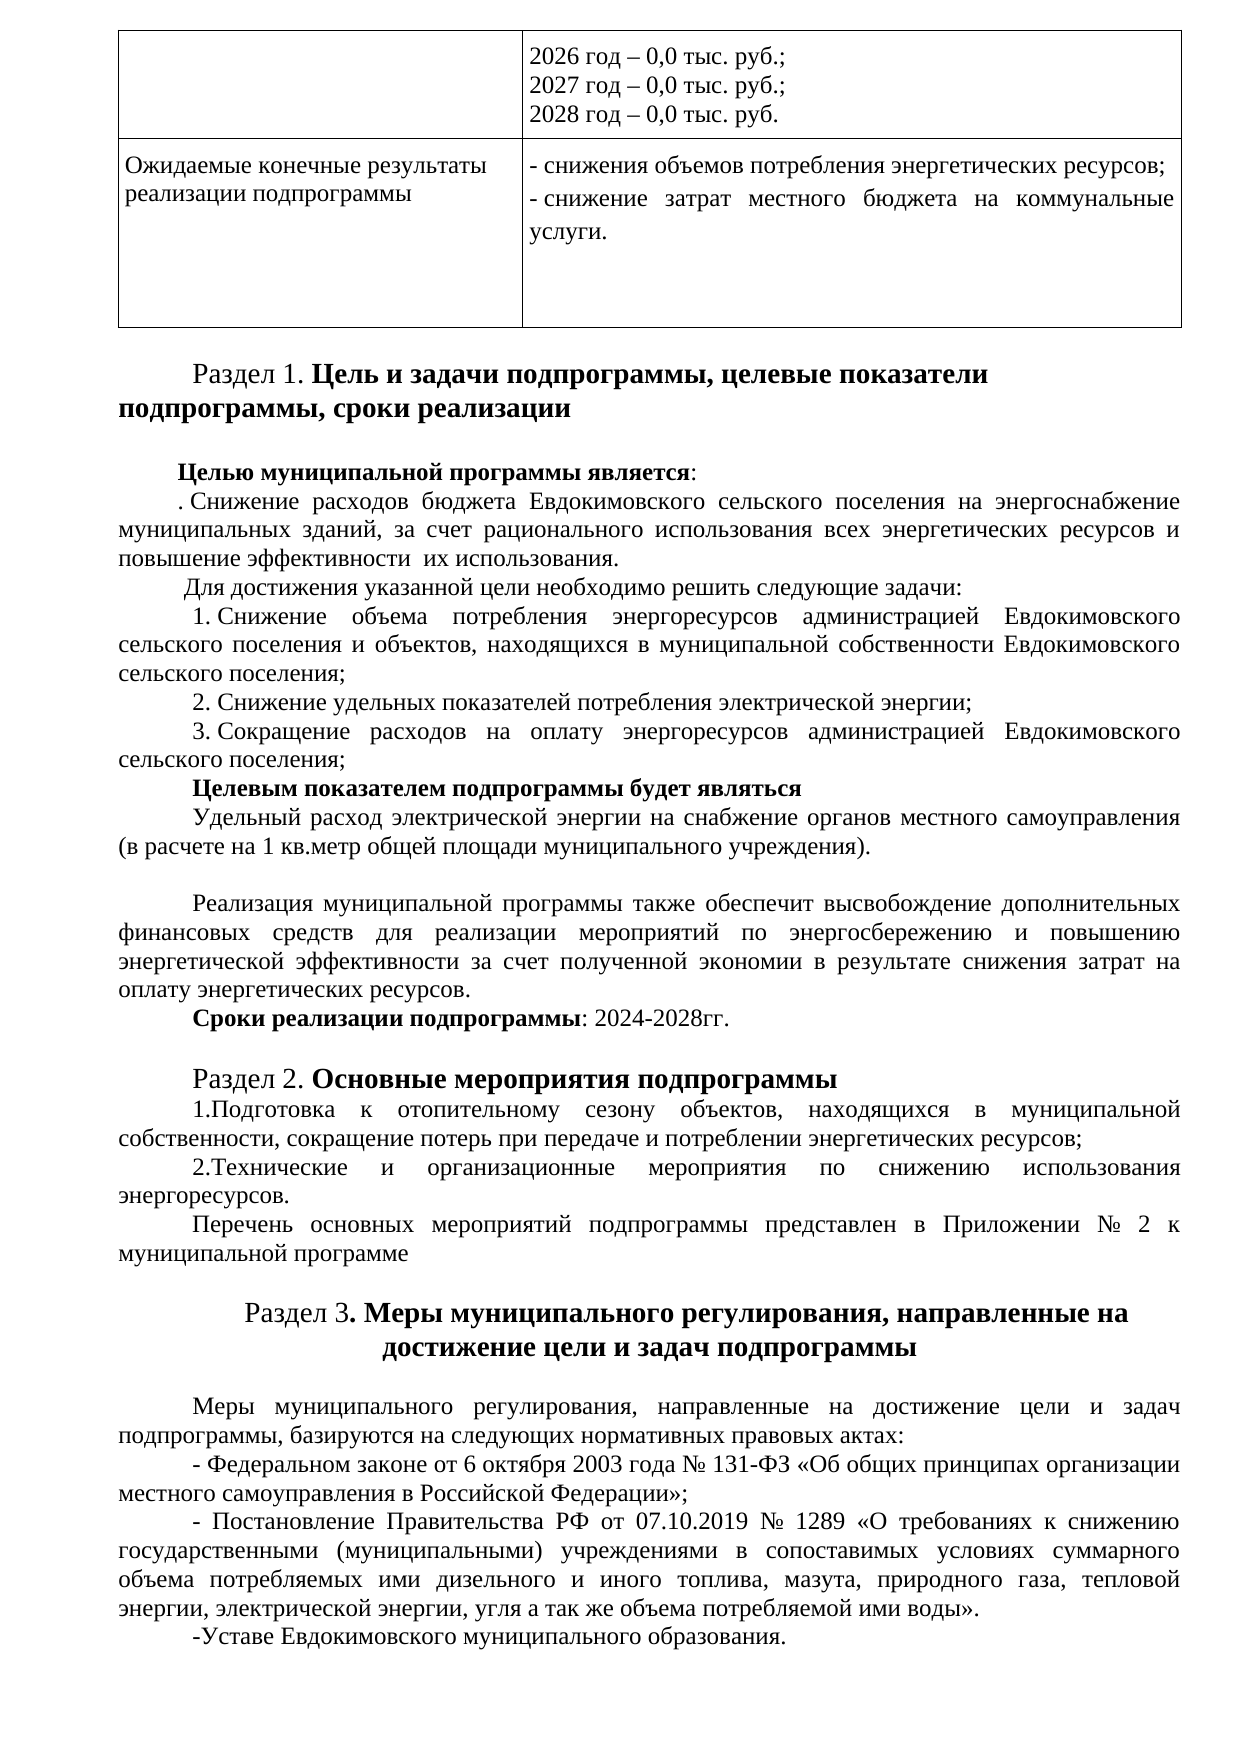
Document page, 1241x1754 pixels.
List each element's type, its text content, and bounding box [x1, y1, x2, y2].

text Раздел 2. Основные мероприятия подпрограммы [118, 1061, 1181, 1094]
text 2.Технические и организационные мероприятия по снижению использования энергоресурсов. [118, 1152, 1181, 1209]
text Удельный расход электрической энергии на снабжение органов местного самоуправления (в расчете на 1 кв.метр общей площади муниципального учреждения). [118, 802, 1181, 859]
text Реализация муниципальной программы также обеспечит высвобождение дополнительных финансовых средств для реализации мероприятий по энергосбережению и повышению энергетической эффективности за счет полученной экономии в результате снижения затрат на оплату энергетических ресурсов. [118, 888, 1181, 1003]
text Целью муниципальной программы является: [118, 457, 1181, 486]
text 3. Сокращение расходов на оплату энергоресурсов администрацией Евдокимовского сельского поселения; [118, 716, 1181, 773]
text . Снижение расходов бюджета Евдокимовского сельского поселения на энергоснабжение муниципальных зданий, за счет рационального использования всех энергетических ресурсов и повышение эффективности их использования. [118, 486, 1181, 572]
text Для достижения указанной цели необходимо решить следующие задачи: [118, 572, 1181, 601]
text 1. Снижение объема потребления энергоресурсов администрацией Евдокимовского сельского поселения и объектов, находящихся в муниципальной собственности Евдокимовского сельского поселения; [118, 601, 1181, 687]
text Перечень основных мероприятий подпрограммы представлен в Приложении № 2 к муниципальной программе [118, 1209, 1181, 1267]
text Сроки реализации подпрограммы: 2024-2028гг. [118, 1003, 1181, 1032]
text Целевым показателем подпрограммы будет являться [118, 773, 1181, 802]
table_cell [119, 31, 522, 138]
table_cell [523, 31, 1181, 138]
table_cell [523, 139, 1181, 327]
text - Постановление Правительства РФ от 07.10.2019 № 1289 «О требованиях к снижению государственными (муниципальными) учреждениями в сопоставимых условиях суммарного объема потребляемых ими дизельного и иного топлива, мазута, природного газа, тепловой энергии, электрической энергии, угля а так же объема потребляемой ими воды». [118, 1506, 1181, 1621]
text 2. Снижение удельных показателей потребления электрической энергии; [118, 687, 1181, 716]
text Раздел 3. Меры муниципального регулирования, направленные на достижение цели и задач подпрограммы [118, 1296, 1181, 1363]
text -Уставе Евдокимовского муниципального образования. [118, 1621, 1181, 1650]
text 1.Подготовка к отопительному сезону объектов, находящихся в муниципальной собственности, сокращение потерь при передаче и потреблении энергетических ресурсов; [118, 1094, 1181, 1152]
text Раздел 1. Цель и задачи подпрограммы, целевые показатели подпрограммы, сроки реализации [118, 356, 1181, 423]
text Меры муниципального регулирования, направленные на достижение цели и задач подпрограммы, базируются на следующих нормативных правовых актах: [118, 1391, 1181, 1449]
text - Федеральном законе от 6 октября 2003 года № 131-ФЗ «Об общих принципах организации местного самоуправления в Российской Федерации»; [118, 1449, 1181, 1506]
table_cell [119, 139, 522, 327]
